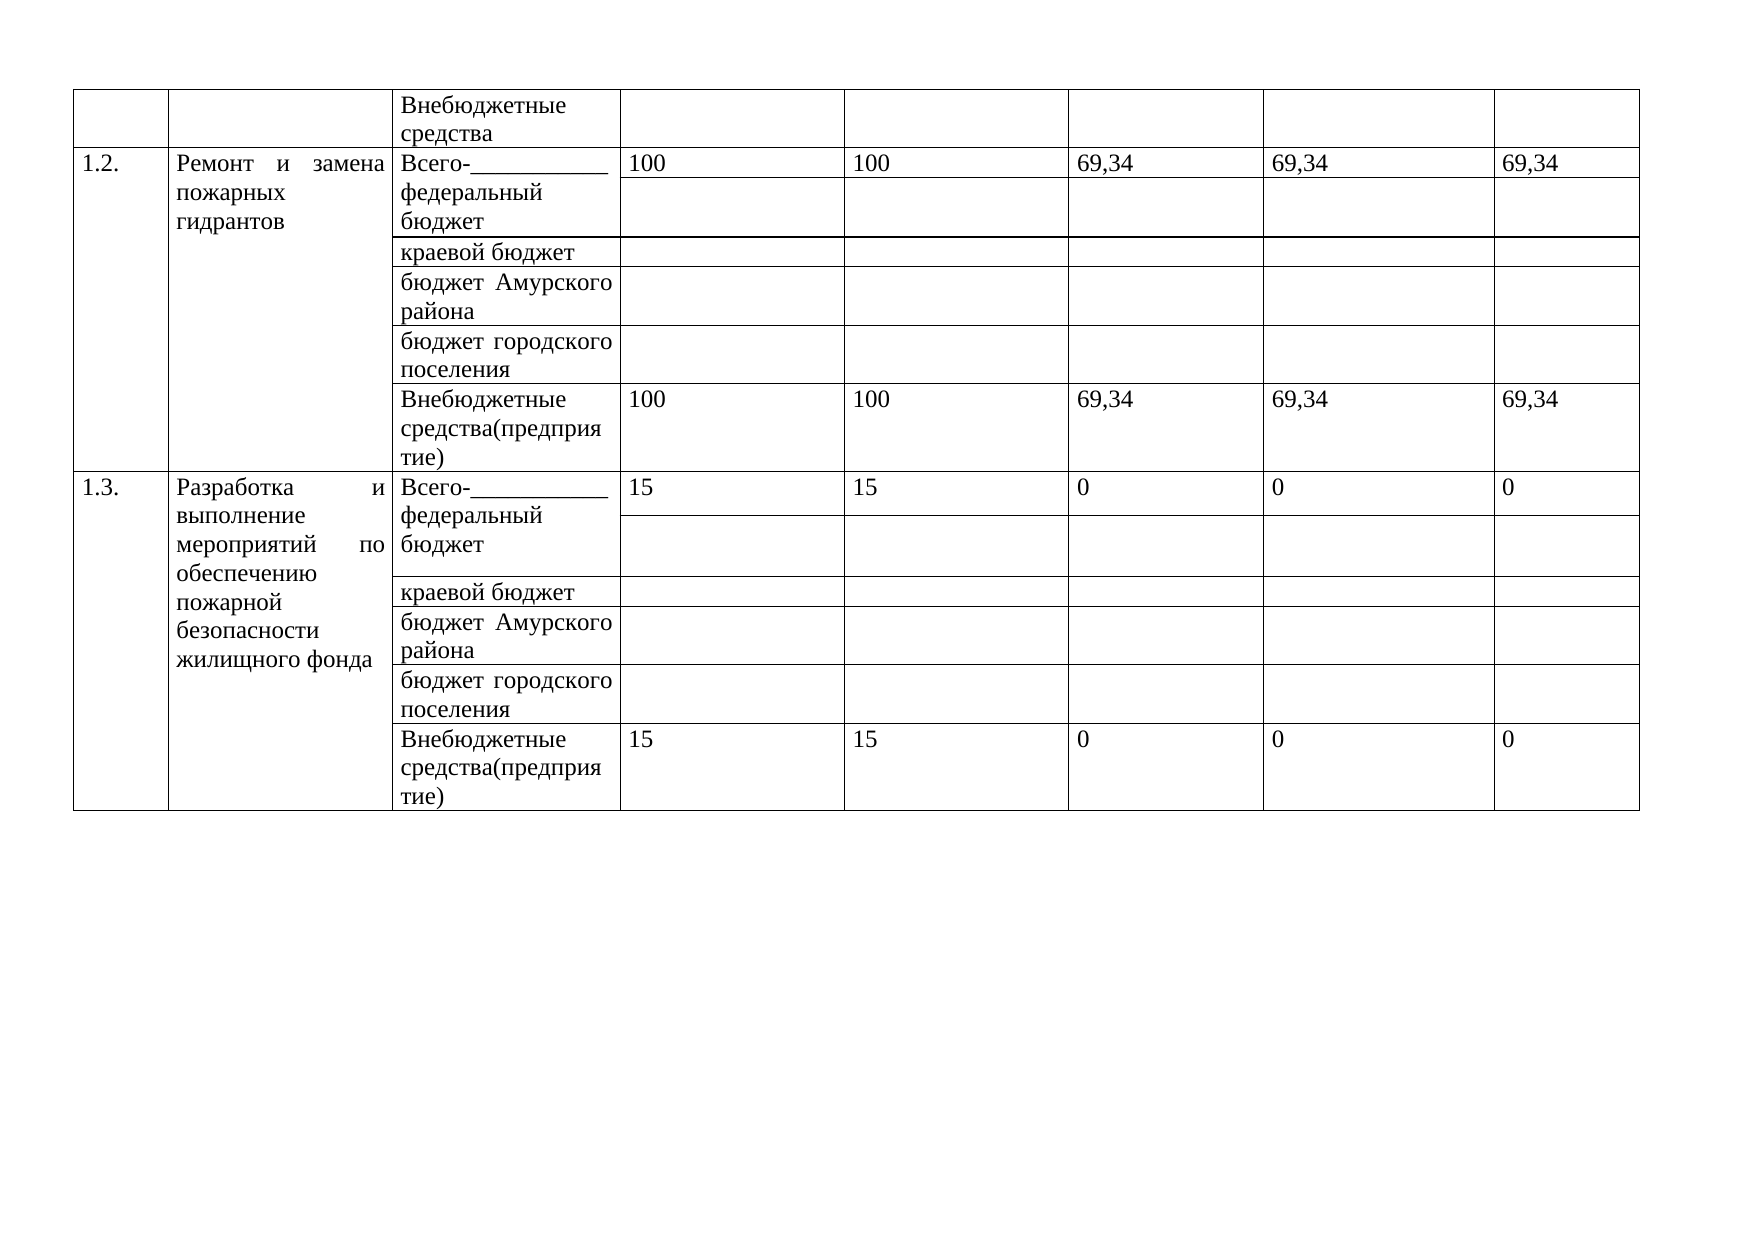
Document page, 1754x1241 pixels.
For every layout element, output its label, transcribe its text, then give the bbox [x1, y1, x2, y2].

table_cell [621, 326, 844, 383]
table_cell 69,34 [1495, 384, 1639, 471]
table_cell [1069, 326, 1263, 383]
table_cell Разработка и выполнение мероприятий по обеспечению пожарной безопасности жилищного фонда [169, 472, 392, 810]
table_cell [1495, 326, 1639, 383]
table_cell 0 [1495, 724, 1639, 810]
table_cell [1495, 90, 1639, 147]
table_cell Внебюджетные средства(предприятие) [393, 724, 620, 810]
table_cell [845, 90, 1068, 147]
table_cell [1495, 607, 1639, 664]
table_cell [1069, 577, 1263, 606]
table_cell [621, 90, 844, 147]
table_cell [1495, 516, 1639, 576]
table_cell 0 [1069, 724, 1263, 810]
table_cell краевой бюджет [393, 238, 620, 266]
table_cell 1.3. [74, 472, 168, 810]
table_cell [1264, 178, 1494, 236]
table_cell 69,34 [1069, 148, 1263, 177]
table_cell [1495, 238, 1639, 266]
table_cell [1264, 607, 1494, 664]
table_cell краевой бюджет [393, 577, 620, 606]
table_cell 69,34 [1264, 148, 1494, 177]
table_cell [1264, 577, 1494, 606]
table_cell [621, 577, 844, 606]
table_cell 69,34 [1495, 148, 1639, 177]
table_cell [1264, 516, 1494, 576]
table_cell 15 [621, 724, 844, 810]
table_cell 0 [1264, 724, 1494, 810]
table_cell [621, 178, 844, 236]
table_cell [1495, 178, 1639, 236]
table_cell 100 [845, 384, 1068, 471]
table_cell [845, 577, 1068, 606]
table_cell [1069, 607, 1263, 664]
table_cell бюджет Амурского района [393, 607, 620, 664]
table_cell бюджет городского поселения [393, 326, 620, 383]
table_cell 15 [621, 472, 844, 515]
table_cell [1264, 326, 1494, 383]
table_cell Всего-___________ федеральный бюджет [393, 148, 620, 236]
table_cell 100 [621, 384, 844, 471]
table_cell 69,34 [1264, 384, 1494, 471]
table_cell [1495, 267, 1639, 325]
table_cell Всего-___________ федеральный бюджет [393, 472, 620, 576]
table_cell [1069, 516, 1263, 576]
table_cell 0 [1069, 472, 1263, 515]
table_cell [1264, 238, 1494, 266]
table_cell [1264, 90, 1494, 147]
table_cell [621, 267, 844, 325]
table_cell 1.2. [74, 148, 168, 471]
table_cell [1264, 267, 1494, 325]
table_cell 15 [845, 472, 1068, 515]
table_cell [845, 607, 1068, 664]
table_cell Ремонт и замена пожарных гидрантов [169, 148, 392, 471]
table_cell 69,34 [1069, 384, 1263, 471]
table_cell [1069, 238, 1263, 266]
table_cell [1495, 665, 1639, 723]
table_cell [1264, 665, 1494, 723]
table_cell [621, 516, 844, 576]
table_cell бюджет Амурского района [393, 267, 620, 325]
table_cell Внебюджетные средства [393, 90, 620, 147]
table_cell [621, 665, 844, 723]
table_cell [845, 178, 1068, 236]
table_cell [621, 607, 844, 664]
table_cell бюджет городского поселения [393, 665, 620, 723]
table_cell [1495, 577, 1639, 606]
table_cell [1069, 178, 1263, 236]
table_cell [845, 516, 1068, 576]
table_cell 100 [845, 148, 1068, 177]
table_cell 0 [1495, 472, 1639, 515]
table_cell [845, 665, 1068, 723]
table_cell Внебюджетные средства(предприятие) [393, 384, 620, 471]
table_cell [1069, 267, 1263, 325]
table_cell [1069, 665, 1263, 723]
table_cell 100 [621, 148, 844, 177]
table_cell [845, 238, 1068, 266]
table_cell [1069, 90, 1263, 147]
table_cell [845, 326, 1068, 383]
table_cell [621, 238, 844, 266]
table_cell [845, 267, 1068, 325]
table_cell 0 [1264, 472, 1494, 515]
table_cell 15 [845, 724, 1068, 810]
